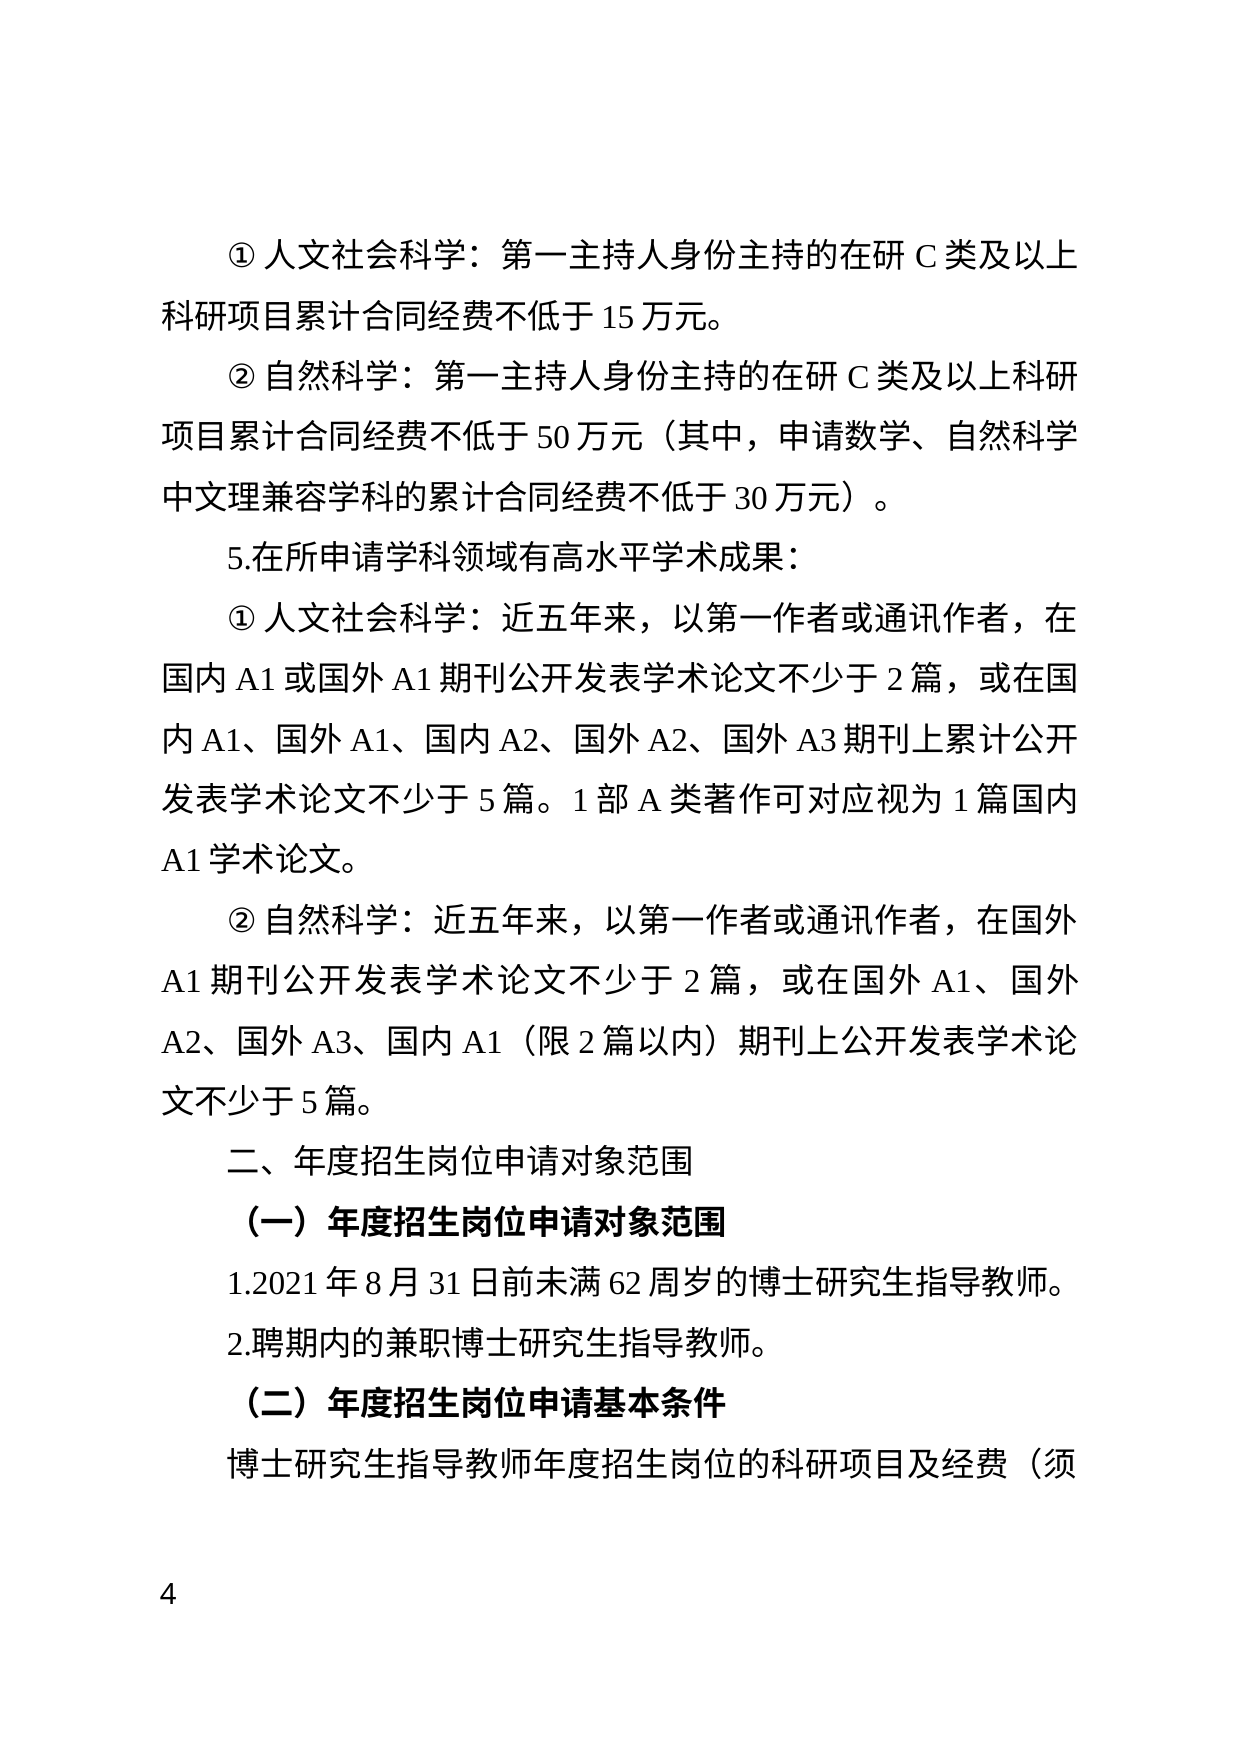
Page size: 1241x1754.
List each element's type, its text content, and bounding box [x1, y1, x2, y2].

text 5.在所申请学科领域有高水平学术成果： [161, 521, 1079, 582]
text 人文社会科学：近五年来，以第一作者或通讯作者，在国内A1或国外A1期刊公开发表学术论文不少于2篇，或在国内A1、国外A1、国内A2、国外A2、国外A3期刊上累计公开发表学术论文不少于5篇。1部A类著作可对应视为1篇国内A1学术论文。 [161, 582, 1079, 884]
title （一）年度招生岗位申请对象范围 [161, 1186, 1079, 1246]
text 2.聘期内的兼职博士研究生指导教师。 [161, 1307, 1079, 1367]
subtitle 二、年度招生岗位申请对象范围 [161, 1126, 1079, 1186]
title （二）年度招生岗位申请基本条件 [161, 1367, 1079, 1428]
text 人文社会科学：第一主持人身份主持的在研C类及以上科研项目累计合同经费不低于15万元。 [161, 219, 1079, 340]
text 自然科学：第一主持人身份主持的在研C类及以上科研项目累计合同经费不低于50万元（其中，申请数学、自然科学中文理兼容学科的累计合同经费不低于30万元）。 [161, 340, 1079, 521]
text 1.2021年8月31日前未满62周岁的博士研究生指导教师。 [161, 1246, 1079, 1307]
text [161, 1428, 1079, 1488]
text 自然科学：近五年来，以第一作者或通讯作者，在国外A1期刊公开发表学术论文不少于2篇，或在国外A1、国外A2、国外A3、国内A1（限2篇以内）期刊上公开发表学术论文不少于5篇。 [161, 884, 1079, 1126]
